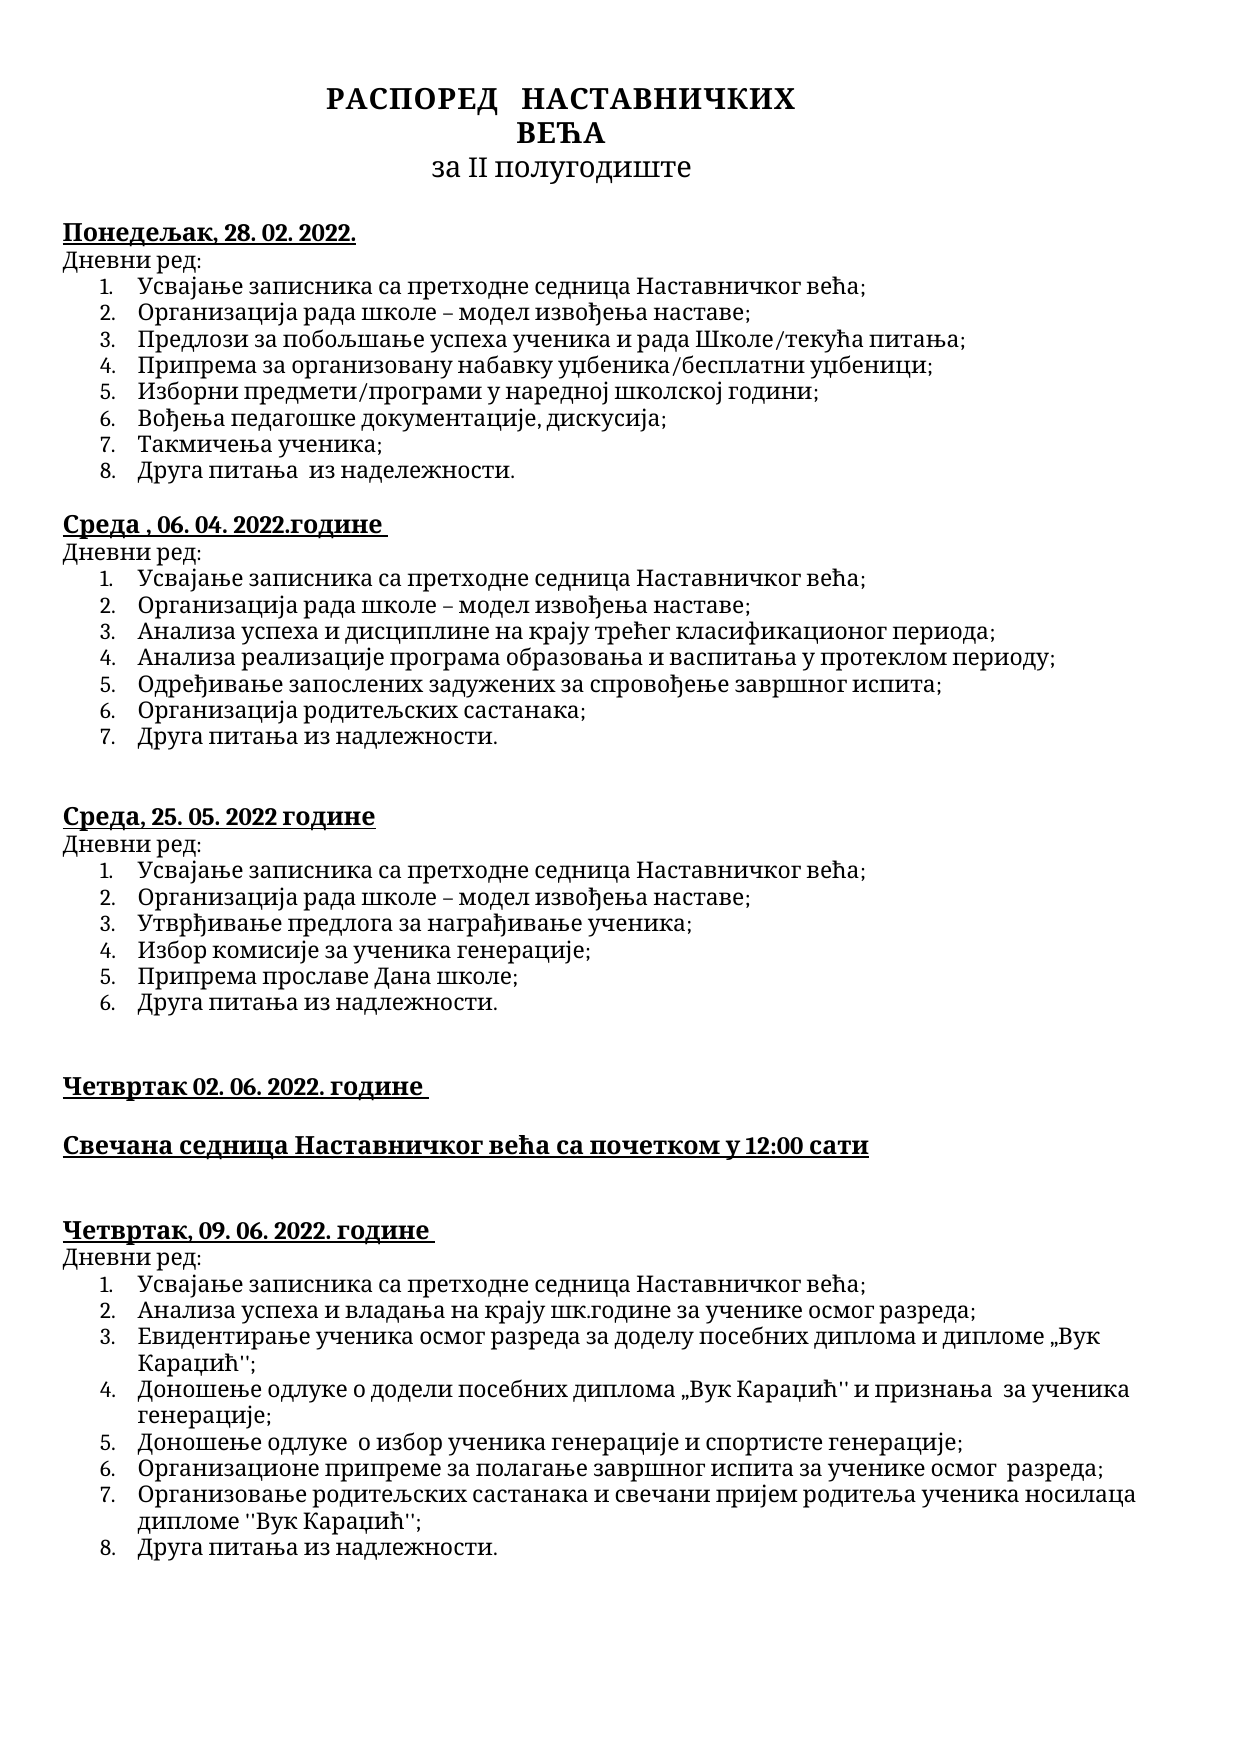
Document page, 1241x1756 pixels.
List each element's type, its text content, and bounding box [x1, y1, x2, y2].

list Друга питања из надлежности. [100, 1535, 1169, 1561]
text Четвртак 02. 06. 2022. године [62, 1072, 1169, 1102]
list Друга питања из надлежности. [100, 990, 1169, 1016]
text Дневни ред: [62, 1245, 1169, 1271]
text Дневни ред: [62, 540, 1169, 566]
list Припрема прославе Дана школе; [100, 964, 1169, 990]
text РАСПОРЕД НАСТАВНИЧКИХ ВЕЋА [295, 82, 826, 151]
text Четвртак, 09. 06. 2022. године [62, 1216, 711, 1245]
list Организација рада школе – модел извођења наставе; [100, 885, 1169, 911]
list Евидентирање ученика осмог разреда за доделу посебних диплома и дипломе „Вук Караџић''; [100, 1324, 1169, 1377]
list Усвајање записника са претходне седница Наставничког већа; [100, 858, 1169, 885]
list Одређивање запослених задужених за спровођење завршног испита; [100, 671, 1169, 698]
list Организација родитељских састанака; [100, 698, 1169, 724]
list Организовање родитељских састанака и свечани пријем родитеља ученика носилаца дипломе ''Вук Караџић''; [100, 1482, 1169, 1535]
list Организација рада школе – модел извођења наставе; [100, 592, 1169, 619]
list Анализа успеха и владања на крају шк.године за ученике осмог разреда; [100, 1298, 1169, 1324]
list Друга питања из надележности. [100, 458, 1169, 484]
list Усвајање записника са претходне седница Наставничког већа; [100, 1271, 1169, 1298]
list Припрема за организовану набавку уџбеника/бесплатни уџбеници; [100, 353, 1169, 379]
text Дневни ред: [62, 247, 1169, 274]
list Изборни предмети/програми у наредној школској години; [100, 379, 1169, 406]
list Анализа успеха и дисциплине на крају трећег класификационог периода; [100, 619, 1169, 645]
list Избор комисије за ученика генерације; [100, 937, 1169, 964]
list Такмичења ученика; [100, 432, 1169, 458]
list Усвајање записника са претходне седница Наставничког већа; [100, 566, 1169, 592]
list Предлози за побољшање успеха ученика и рада Школе/текућа питања; [100, 326, 1169, 353]
text Свечана седница Наставничког већа са почетком у 12:00 сати [62, 1131, 1169, 1160]
text Среда, 25. 05. 2022 године [62, 803, 1169, 832]
list Доношење одлуке о избор ученика генерације и спортисте генерације; [100, 1429, 1169, 1456]
text Понедељак, 28. 02. 2022. [62, 219, 1169, 247]
list Друга питања из надлежности. [100, 724, 1169, 751]
list Организационе припреме за полагање завршног испита за ученике осмог разреда; [100, 1456, 1169, 1482]
list Утврђивање предлога за награђивање ученика; [100, 911, 1169, 937]
list Анализа реализације програма образовања и васпитања у протеклом периоду; [100, 645, 1169, 671]
list Вођења педагошке документације, дискусија; [100, 406, 1169, 432]
list Организација рада школе – модел извођења наставе; [100, 300, 1169, 326]
list Усвајање записника са претходне седница Наставничког већа; [100, 274, 1169, 300]
text за II полугодиште [295, 151, 828, 184]
text Среда , 06. 04. 2022.године [62, 511, 1169, 540]
text Дневни ред: [62, 832, 1169, 858]
list Доношење одлуке о додели посебних диплома „Вук Караџић'' и признања за ученика генерације; [100, 1377, 1169, 1429]
